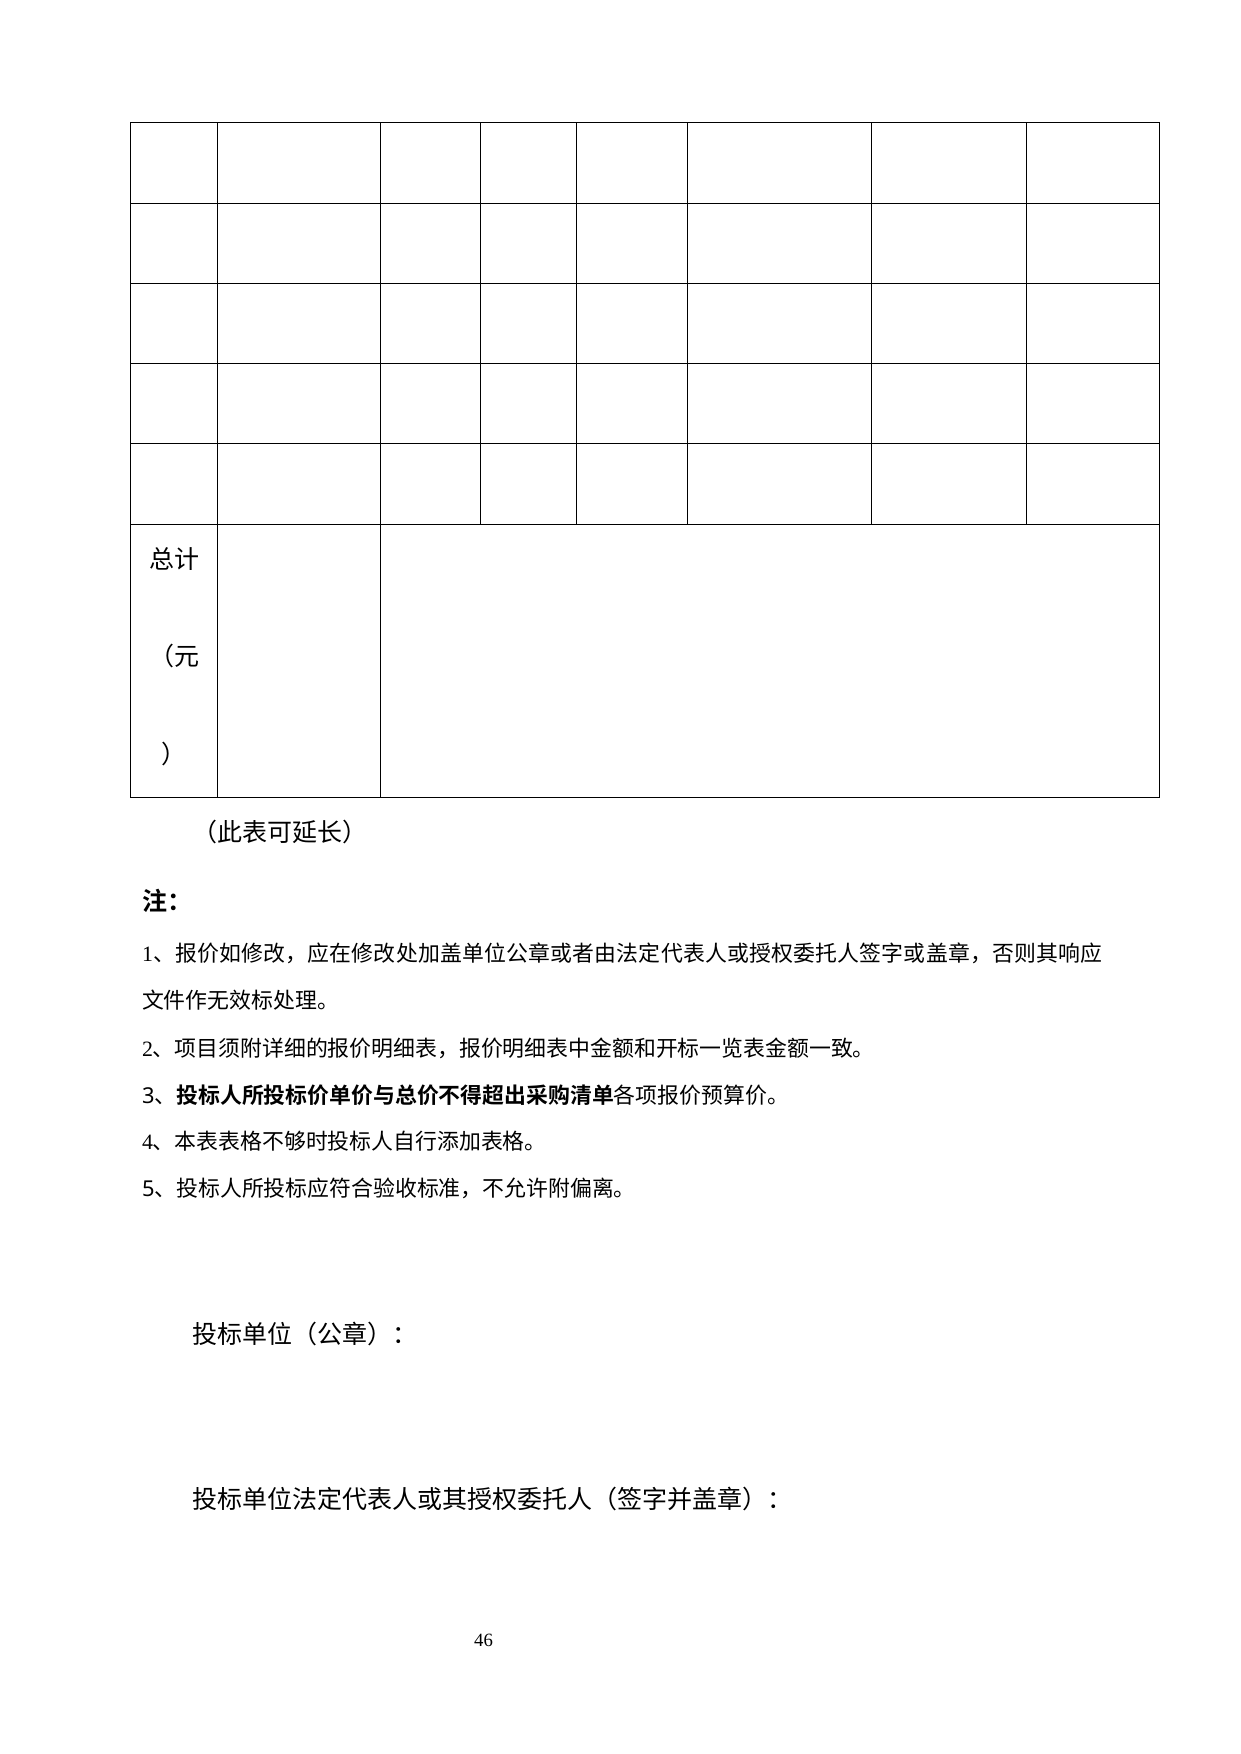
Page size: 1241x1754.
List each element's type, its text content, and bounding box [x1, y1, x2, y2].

table_cell [872, 364, 1026, 443]
table_cell [481, 364, 576, 443]
table_cell [218, 284, 380, 363]
table_cell [381, 123, 480, 202]
table_cell [577, 123, 687, 202]
table_cell [577, 364, 687, 443]
table_cell [481, 204, 576, 283]
table_cell [131, 284, 217, 363]
table_cell [131, 204, 217, 283]
table_cell [872, 123, 1026, 202]
table_cell [577, 444, 687, 524]
table_cell [218, 364, 380, 443]
text 1、报价如修改，应在修改处加盖单位公章或者由法定代表人或授权委托人签字或盖章，否则其响应文件作无效标处理。 [142, 936, 1104, 1015]
table_cell [1027, 123, 1159, 202]
table_cell [131, 364, 217, 443]
table_cell [218, 204, 380, 283]
table_cell [481, 444, 576, 524]
text 投标单位（公章）： [142, 1300, 1106, 1365]
table_cell [577, 204, 687, 283]
text （此表可延长） [142, 798, 1106, 863]
table_cell [131, 444, 217, 524]
list 2、项目须附详细的报价明细表，报价明细表中金额和开标一览表金额一致。 [142, 1031, 1104, 1062]
table_cell [131, 123, 217, 202]
table_cell [481, 123, 576, 202]
list 5、投标人所投标应符合验收标准，不允许附偏离。 [142, 1171, 1104, 1202]
table_cell [872, 284, 1026, 363]
table_cell [688, 364, 871, 443]
table_cell 总计（元） [131, 525, 217, 797]
table_cell [381, 204, 480, 283]
table_cell [481, 284, 576, 363]
table_cell [381, 364, 480, 443]
table_cell [218, 123, 380, 202]
list 3、投标人所投标价单价与总价不得超出采购清单各项报价预算价。 [142, 1078, 1104, 1110]
text 注： [142, 881, 1104, 918]
table_cell [688, 284, 871, 363]
table_cell [872, 444, 1026, 524]
list 4、本表表格不够时投标人自行添加表格。 [142, 1126, 1104, 1156]
table_cell [1027, 204, 1159, 283]
table_cell [688, 444, 871, 524]
table_cell [1027, 444, 1159, 524]
table_cell [1027, 364, 1159, 443]
table_cell [218, 444, 380, 524]
table_cell [872, 204, 1026, 283]
table_cell [381, 444, 480, 524]
text 投标单位法定代表人或其授权委托人（签字并盖章）： [142, 1465, 1106, 1530]
table_cell [688, 204, 871, 283]
table_cell [688, 123, 871, 202]
table_cell [218, 525, 380, 797]
table_cell [381, 284, 480, 363]
table_cell [1027, 284, 1159, 363]
table_cell [381, 525, 1159, 797]
table_cell [577, 284, 687, 363]
